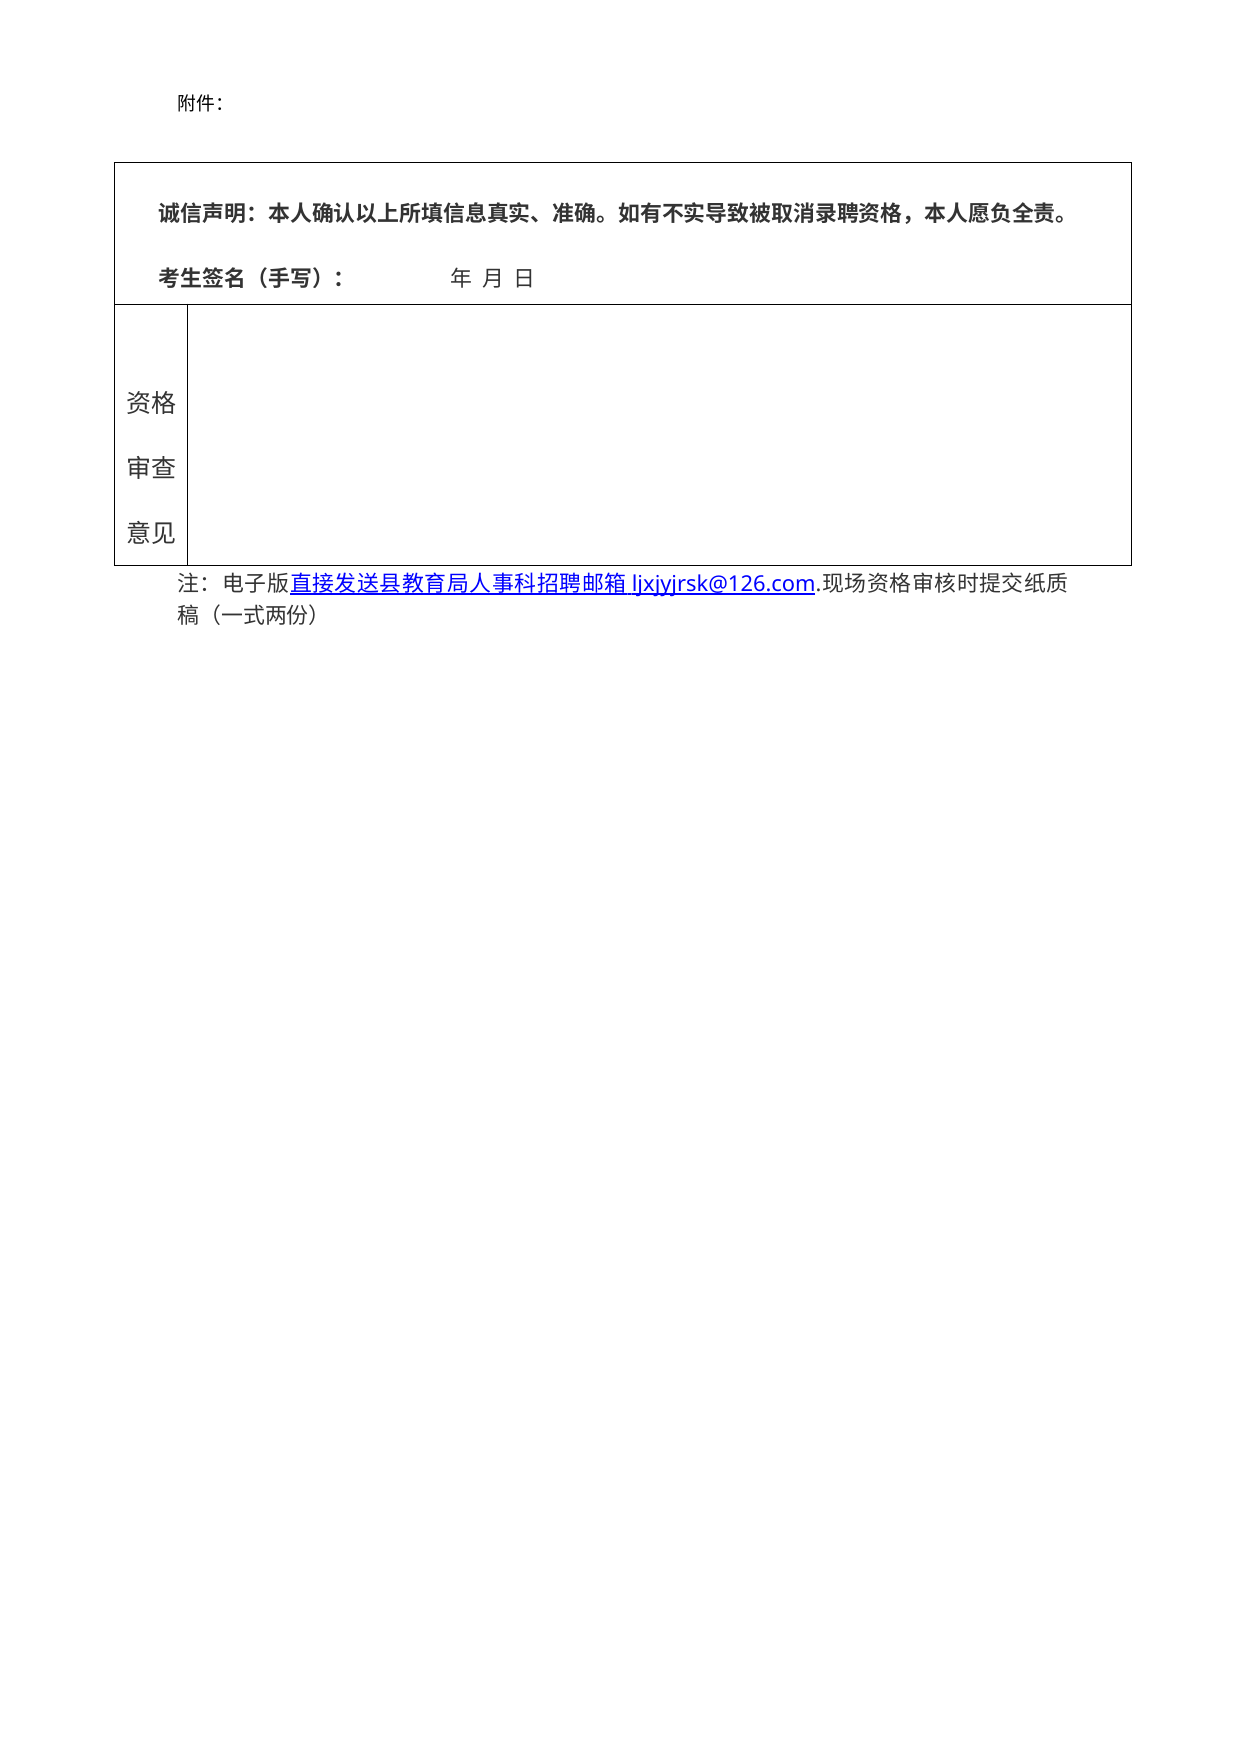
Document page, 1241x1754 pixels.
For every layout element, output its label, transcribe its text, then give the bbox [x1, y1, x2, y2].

table_cell [188, 305, 1131, 564]
table_cell 诚信声明：本人确认以上所填信息真实、准确。如有不实导致被取消录聘资格，本人愿负全责。 考生签名（手写）： 年 月 日 [115, 163, 1131, 303]
text 注：电子版直接发送县教育局人事科招聘邮箱ljxjyjrsk@126.com.现场资格审核时提交纸质稿（一式两份） [177, 566, 1069, 631]
table_cell 资格审查意见 [115, 305, 187, 564]
